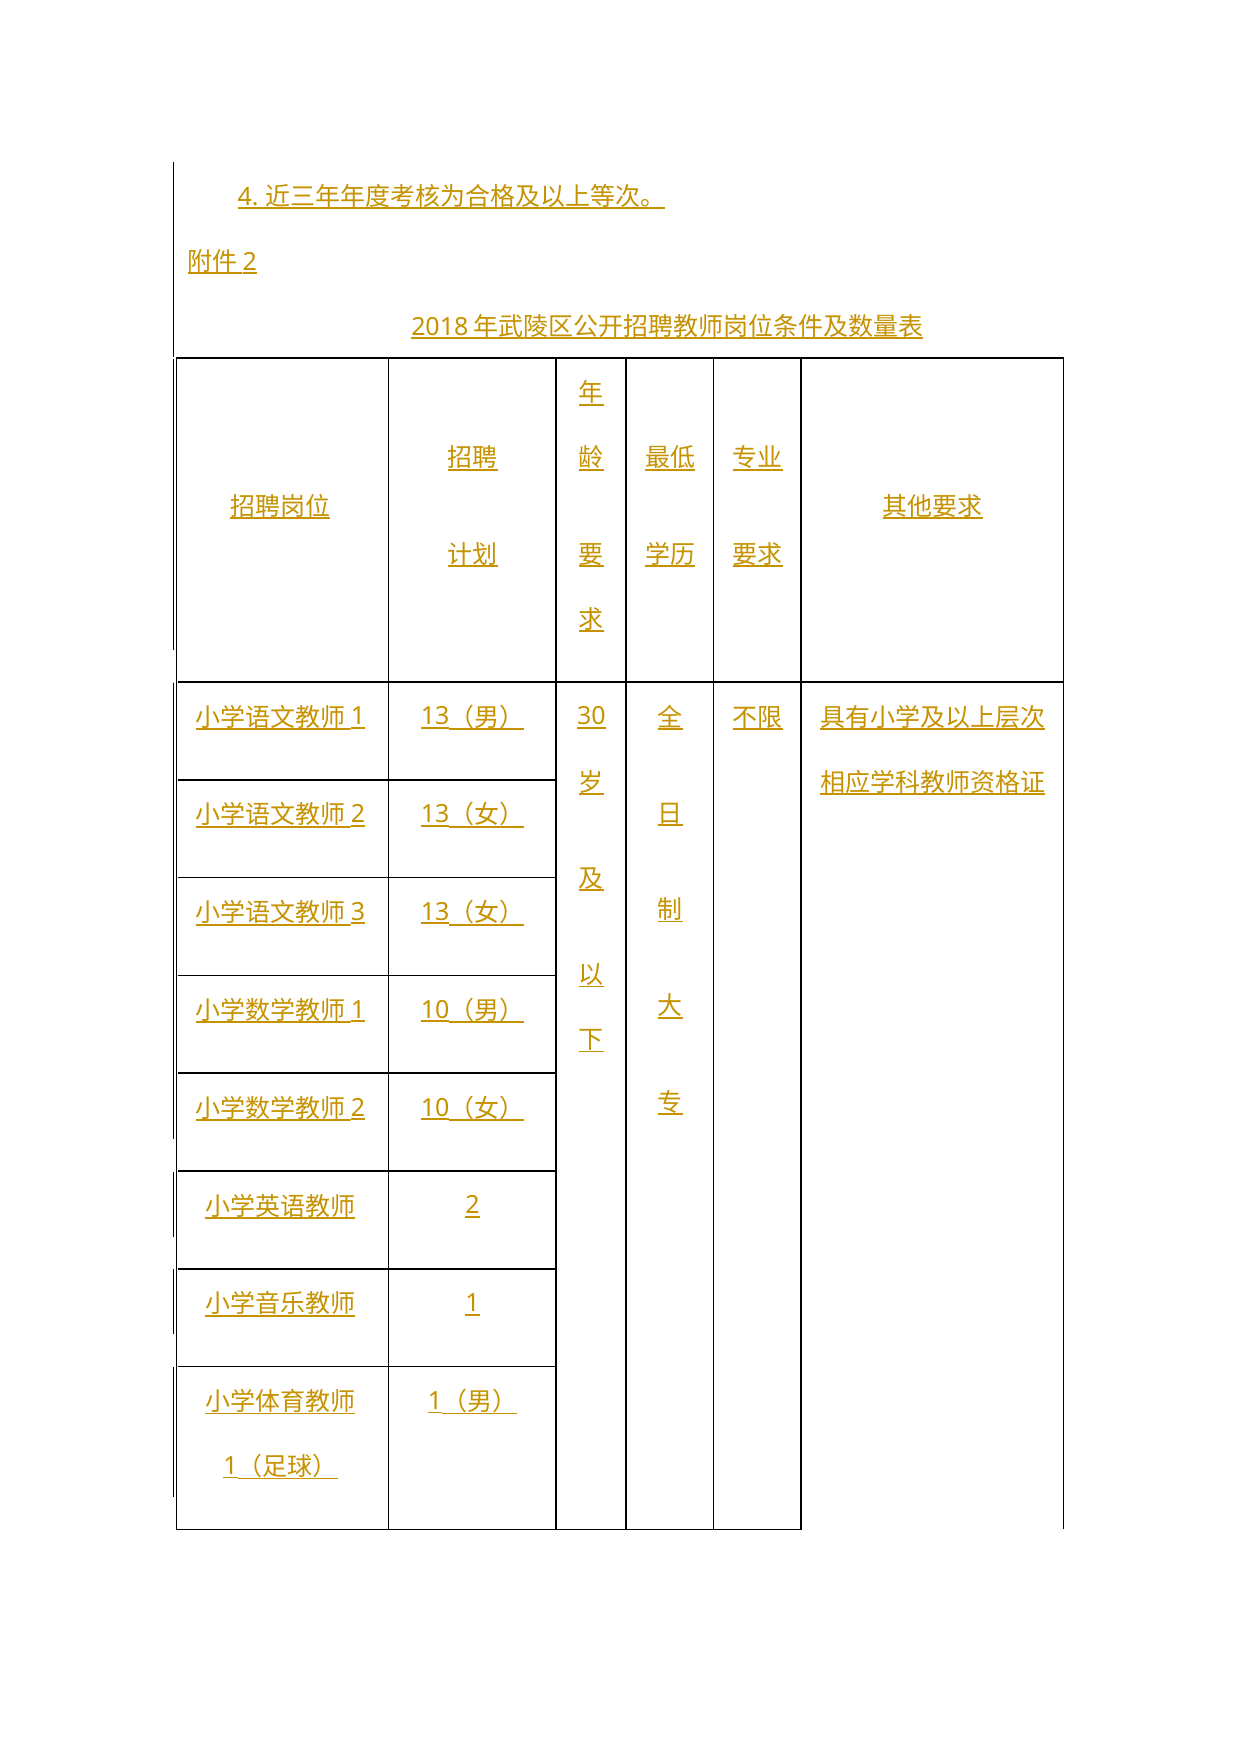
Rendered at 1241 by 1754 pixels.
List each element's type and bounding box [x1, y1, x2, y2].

table_cell [627, 683, 713, 1528]
table_header [177, 359, 388, 681]
table_cell [177, 1073, 388, 1170]
table_cell [389, 976, 555, 1072]
table_header [714, 359, 800, 681]
table_cell [177, 1367, 388, 1528]
table_cell [389, 1074, 555, 1170]
table_cell [389, 683, 555, 779]
table_cell [177, 976, 388, 1072]
table_cell [389, 1172, 555, 1268]
table_header [802, 359, 1063, 681]
table_cell [177, 878, 388, 974]
table_cell [802, 683, 1063, 1528]
table_cell [389, 1367, 555, 1528]
table_cell [177, 1269, 388, 1366]
table_cell [389, 878, 555, 974]
table_header [389, 359, 555, 681]
table_header [557, 359, 625, 681]
table_cell [177, 1171, 388, 1268]
table_cell [389, 1270, 555, 1366]
table_cell [177, 780, 388, 877]
table_header [627, 359, 713, 681]
table_cell [177, 682, 388, 779]
table_cell [389, 781, 555, 877]
table_cell [714, 683, 800, 1528]
table_cell [557, 683, 625, 1528]
